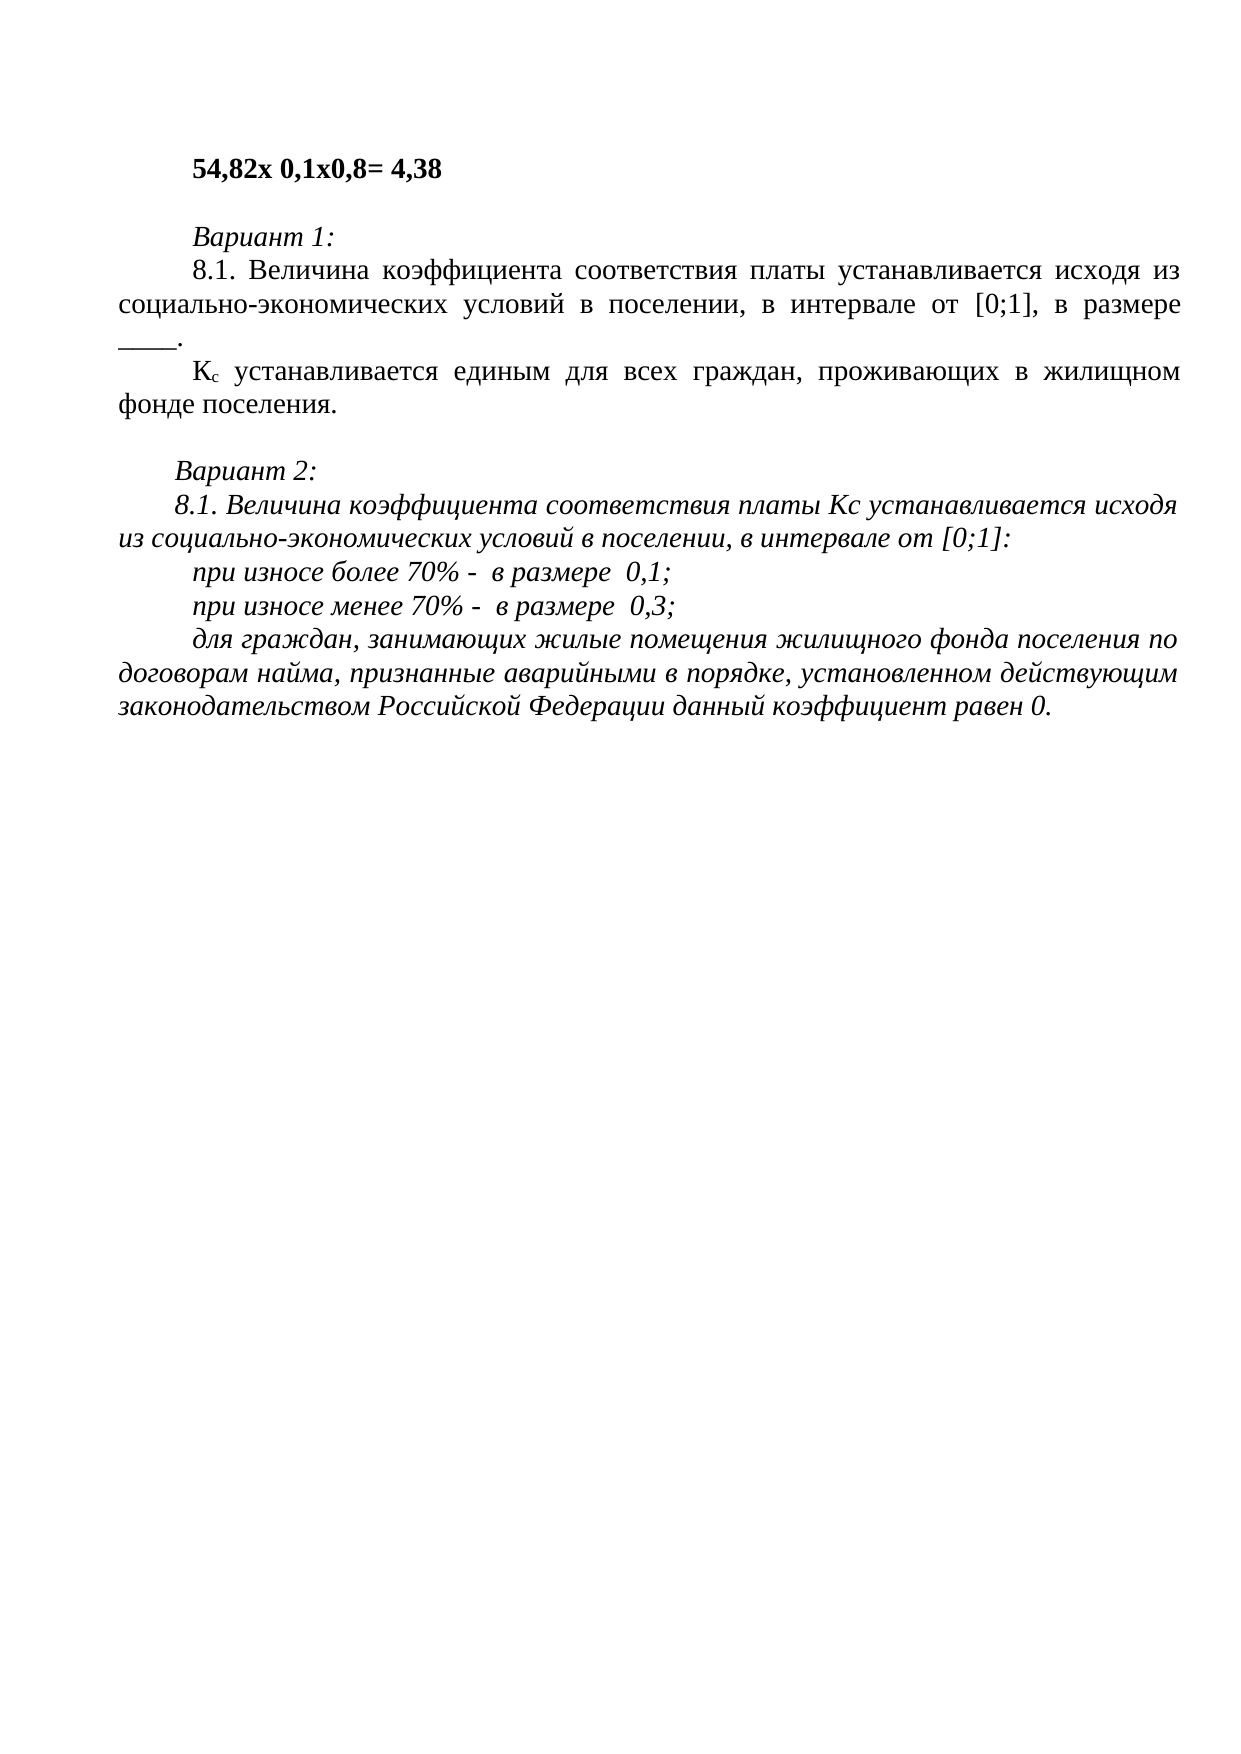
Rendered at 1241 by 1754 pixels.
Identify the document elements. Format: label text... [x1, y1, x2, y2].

text 54,82х 0,1х0,8= 4,38 [118, 152, 1181, 185]
text 8.1. Величина коэффициента соответствия платы устанавливается исходя из социально-экономических условий в поселении, в интервале от [0;1], в размере ____. [118, 252, 1181, 353]
text при износе более 70% - в размере 0,1; [118, 554, 1181, 588]
text Вариант 2: [118, 453, 1181, 487]
text при износе менее 70% - в размере 0,3; [118, 588, 1181, 621]
text Вариант 1: [118, 219, 1181, 252]
text Кс устанавливается единым для всех граждан, проживающих в жилищном фонде поселения. [118, 353, 1181, 420]
text для граждан, занимающих жилые помещения жилищного фонда поселения по договорам найма, признанные аварийными в порядке, установленном действующим законодательством Российской Федерации данный коэффициент равен 0. [118, 621, 1181, 722]
text 8.1. Величина коэффициента соответствия платы Кс устанавливается исходя из социально-экономических условий в поселении, в интервале от [0;1]: [118, 487, 1181, 554]
